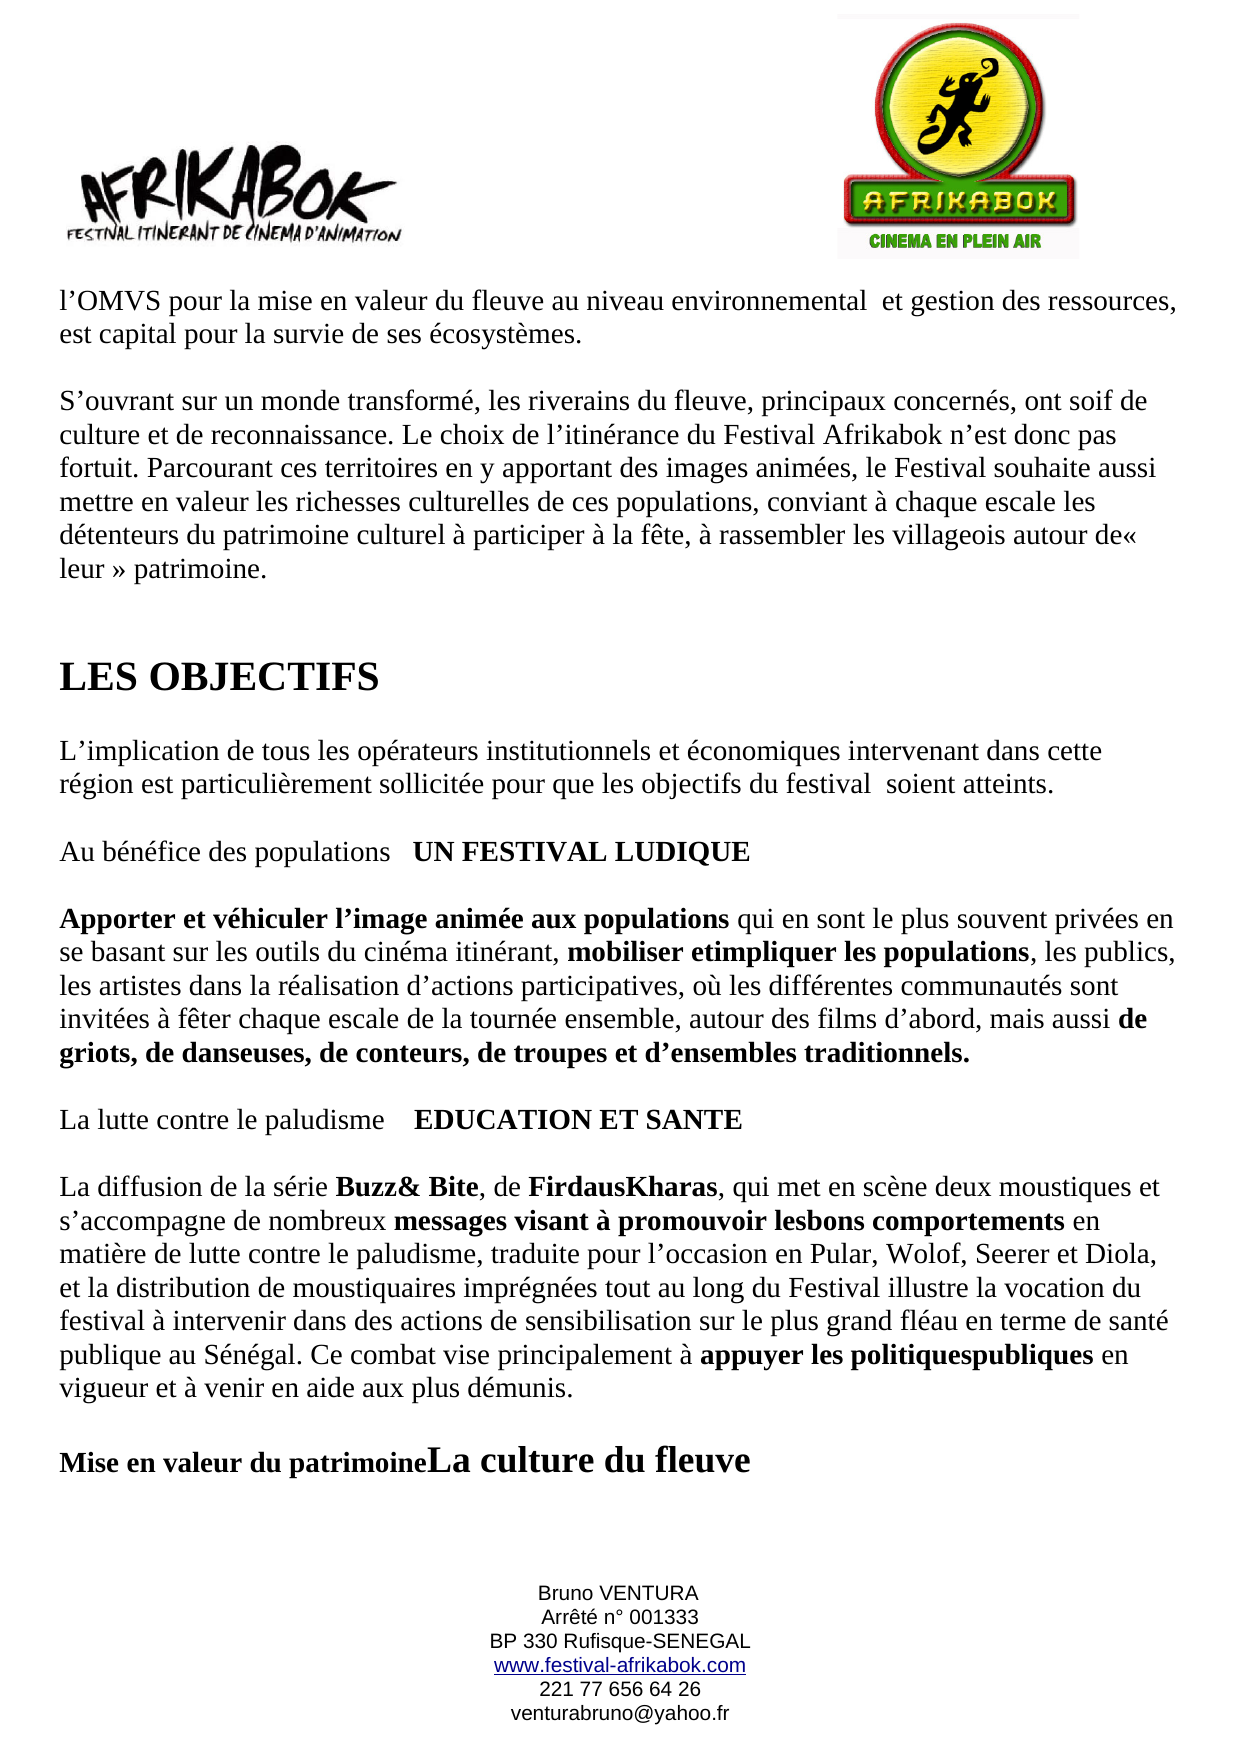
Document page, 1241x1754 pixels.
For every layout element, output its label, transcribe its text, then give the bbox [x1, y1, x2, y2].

text La lutte contre le paludisme EDUCATION ET SANTE [59, 1102, 1181, 1136]
picture [837, 14, 1080, 259]
text Mise en valeur du patrimoineLa culture du fleuve [59, 1437, 1181, 1481]
text S’ouvrant sur un monde transformé, les riverains du fleuve, principaux concernés, ont soif de culture et de reconnaissance. Le choix de l’itinérance du Festival Afrikabok n’est donc pas fortuit. Parcourant ces territoires en y apportant des images animées, le Festival souhaite aussi mettre en valeur les richesses culturelles de ces populations, conviant à chaque escale les détenteurs du patrimoine culturel à participer à la fête, à rassembler les villageois autour de« leur » patrimoine. [59, 383, 1181, 584]
text L’implication de tous les opérateurs institutionnels et économiques intervenant dans cette région est particulièrement sollicitée pour que les objectifs du festival soient atteints. [59, 733, 1181, 800]
text Les objectifs [59, 652, 1181, 699]
text La diffusion de la série Buzz& Bite, de FirdausKharas, qui met en scène deux moustiques et s’accompagne de nombreux messages visant à promouvoir lesbons comportements en matière de lutte contre le paludisme, traduite pour l’occasion en Pular, Wolof, Seerer et Diola, et la distribution de moustiquaires imprégnées tout au long du Festival illustre la vocation du festival à intervenir dans des actions de sensibilisation sur le plus grand fléau en terme de santé publique au Sénégal. Ce combat vise principalement à appuyer les politiquespubliques en vigueur et à venir en aide aux plus démunis. [59, 1169, 1181, 1404]
text Apporter et véhiculer l’image animée aux populations qui en sont le plus souvent privées en se basant sur les outils du cinéma itinérant, mobiliser etimpliquer les populations, les publics, les artistes dans la réalisation d’actions participatives, où les différentes communautés sont invitées à fêter chaque escale de la tournée ensemble, autour des films d’abord, mais aussi de griots, de danseuses, de conteurs, de troupes et d’ensembles traditionnels. [59, 901, 1181, 1068]
text Au bénéfice des populations UN FESTIVAL LUDIQUE [59, 834, 1181, 867]
